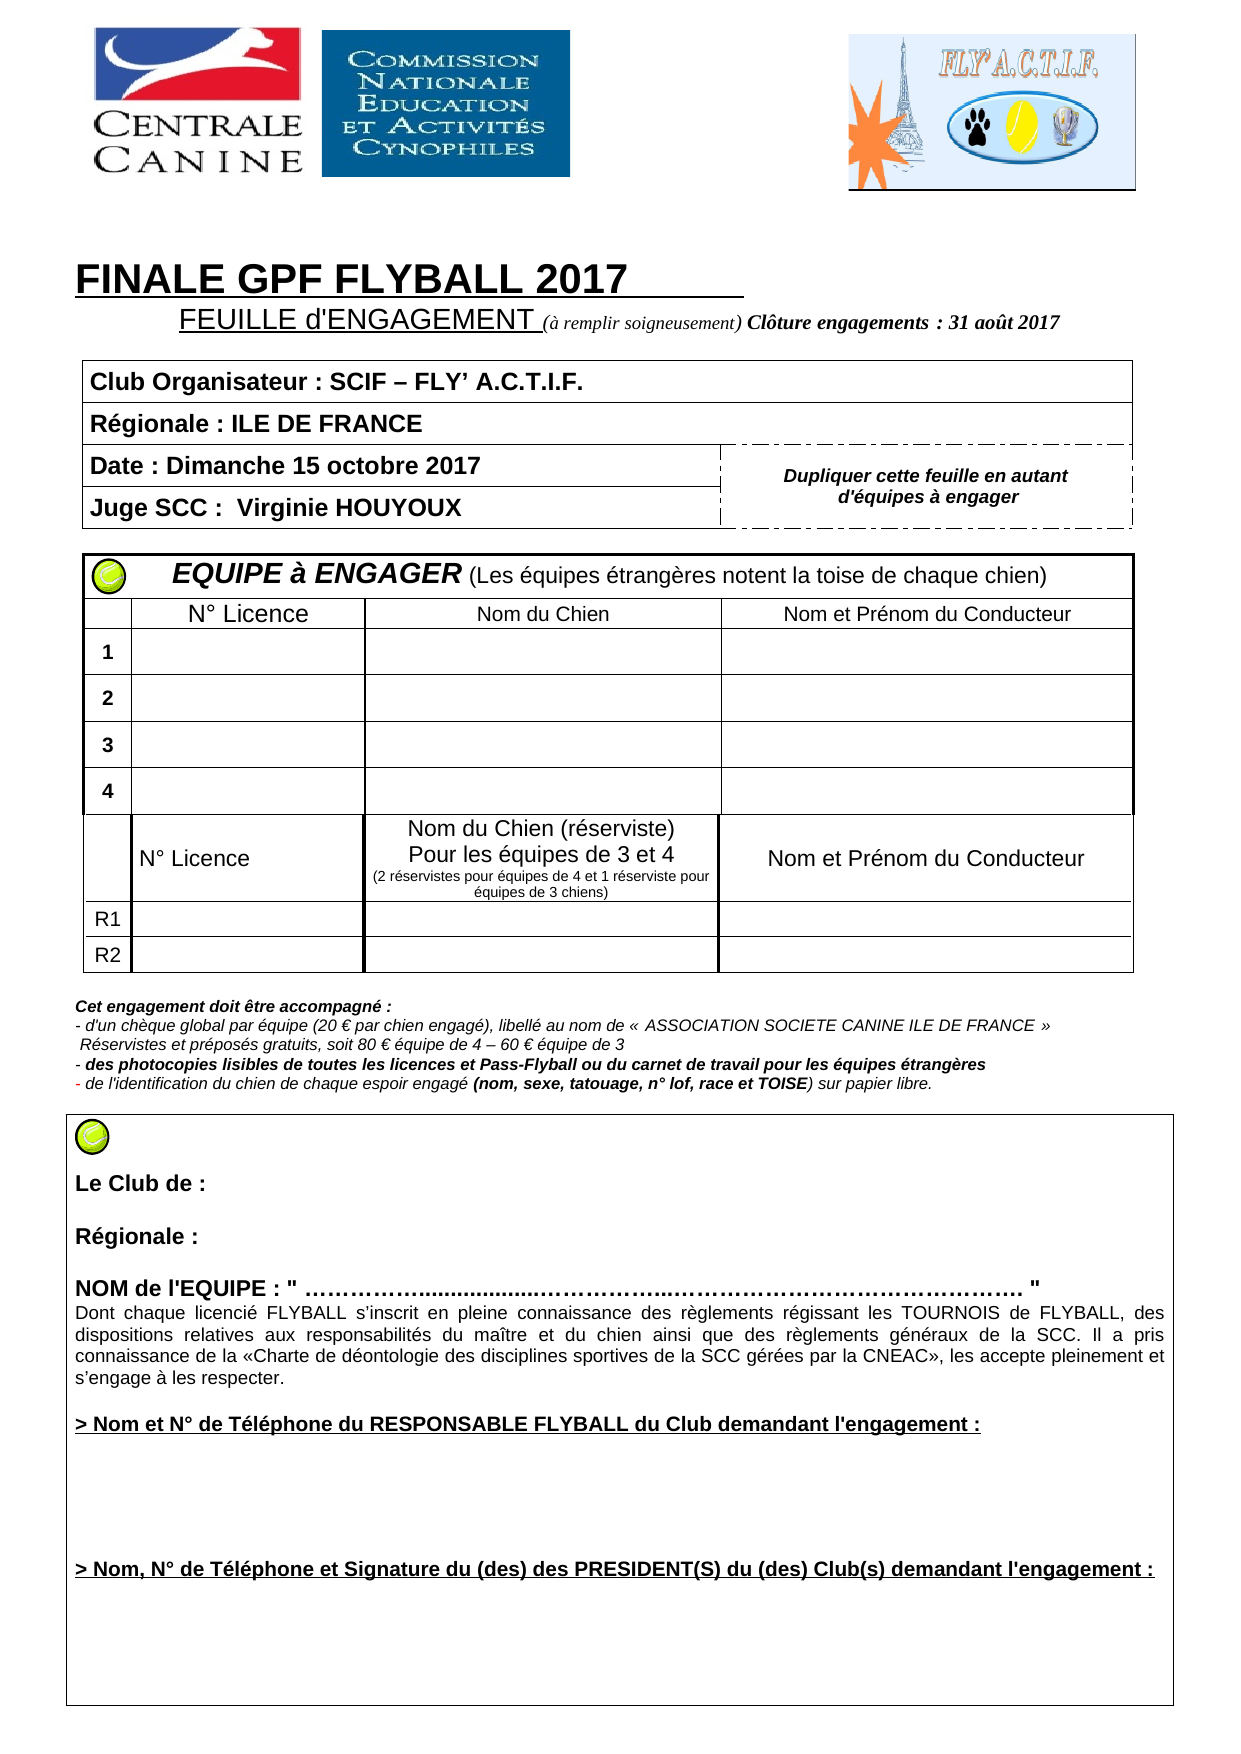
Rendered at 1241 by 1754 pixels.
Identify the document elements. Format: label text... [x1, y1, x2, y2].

table_cell [132, 722, 364, 767]
table_cell N° Licence [133, 815, 362, 901]
table_cell 3 [85, 722, 131, 767]
text FINALE GPF FLYBALL 2017 [75, 254, 1165, 302]
table_header Club Organisateur : SCIF – FLY’ A.C.T.I.F. [83, 361, 1132, 402]
text NOM de l'EQUIPE : " ……………...................……………...………………………………………. " [75, 1275, 1165, 1302]
table_cell [132, 629, 364, 674]
table_cell [366, 629, 721, 674]
text > Nom et N° de Téléphone du RESPONSABLE FLYBALL du Club demandant l'engagement : [75, 1412, 1165, 1436]
text FEUILLE d'ENGAGEMENT (à remplir soigneusement) Clôture engagements : 31 août 2017 [75, 302, 1165, 336]
table_cell [722, 768, 1132, 813]
table_cell 1 [85, 629, 131, 674]
table_cell R2 [84, 936, 130, 972]
table_cell 4 [85, 768, 131, 813]
table_cell [366, 902, 717, 936]
table_cell Nom et Prénom du Conducteur [720, 814, 1133, 901]
picture [75, 14, 320, 186]
picture [848, 34, 1136, 191]
text Le Club de : [75, 1170, 1165, 1196]
table_cell [84, 814, 130, 901]
table_cell Juge SCC : Virginie HOUYOUX [83, 487, 720, 527]
table_cell [366, 675, 721, 721]
table_cell [132, 675, 364, 721]
table_cell Nom et Prénom du Conducteur [722, 599, 1132, 628]
text Réservistes et préposés gratuits, soit 80 € équipe de 4 – 60 € équipe de 3 [75, 1035, 1165, 1054]
text Cet engagement doit être accompagné : - d'un chèque global par équipe (20 € par chien engagé), libellé au nom de « ASSOCIATION SOCIETE CANINE ILE DE FRANCE » [75, 997, 1165, 1035]
table_cell Dupliquer cette feuille en autant d'équipes à engager [720, 444, 1133, 527]
text > Nom, N° de Téléphone et Signature du (des) des PRESIDENT(S) du (des) Club(s) demandant l'engagement : [75, 1556, 1165, 1580]
table_cell Nom du Chien (réserviste) Pour les équipes de 3 et 4 (2 réservistes pour équipes de 4 et 1 réserviste pour équipes de 3 chiens) [366, 815, 717, 901]
picture [321, 30, 571, 177]
table_cell [366, 937, 717, 972]
table_cell [133, 937, 362, 972]
text - des photocopies lisibles de toutes les licences et Pass-Flyball ou du carnet de travail pour les équipes étrangères - de l'identification du chien de chaque espoir engagé (nom, sexe, tatouage, n° lof, race et TOISE) sur papier libre. [75, 1054, 1165, 1093]
table_cell 2 [85, 675, 131, 721]
table_cell [722, 675, 1132, 721]
table_cell [720, 901, 1133, 936]
table_cell [132, 768, 364, 813]
table_cell R1 [84, 901, 130, 936]
text Régionale : [75, 1223, 1165, 1249]
table_cell Nom du Chien [366, 599, 721, 628]
table_cell [133, 902, 362, 936]
table_header [85, 556, 1132, 598]
table_cell [85, 599, 131, 628]
table_cell [720, 936, 1133, 972]
table_cell N° Licence [132, 599, 364, 628]
table_cell [722, 629, 1132, 674]
table_cell [366, 722, 721, 767]
table_cell Régionale : ILE DE FRANCE [83, 403, 1132, 444]
table_cell [722, 722, 1132, 767]
table_cell Date : Dimanche 15 octobre 2017 [83, 445, 720, 486]
table_cell [366, 768, 721, 813]
text Dont chaque licencié FLYBALL s’inscrit en pleine connaissance des règlements régissant les TOURNOIS de FLYBALL, des dispositions relatives aux responsabilités du maître et du chien ainsi que des règlements généraux de la SCC. Il a pris connaissance de la «Charte de déontologie des disciplines sportives de la SCC gérées par la CNEAC», les accepte pleinement et s’engage à les respecter. [75, 1302, 1165, 1388]
